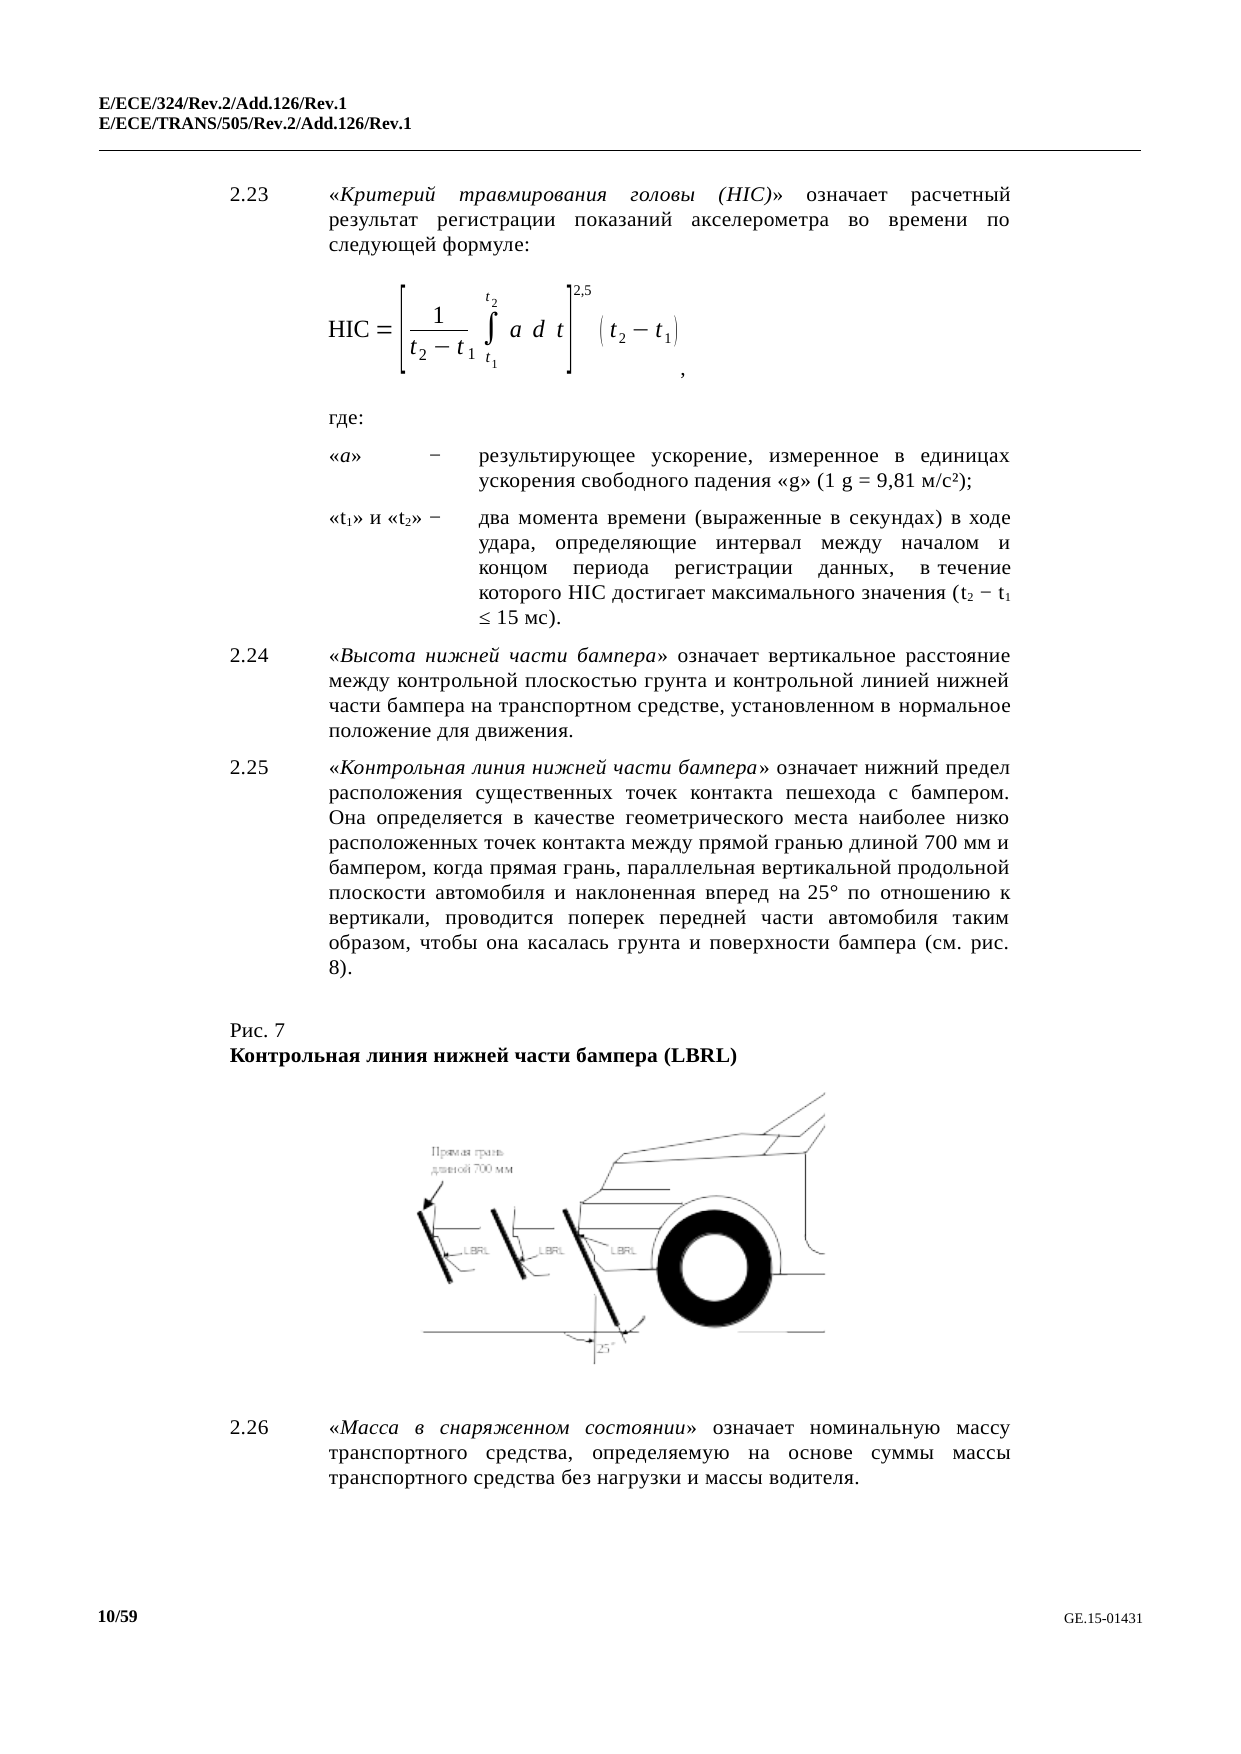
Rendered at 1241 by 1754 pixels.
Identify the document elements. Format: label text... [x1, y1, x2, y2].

text 2.26 «Масса в снаряженном состоянии» означает номинальную массу транспортного средства, определяемую на основе суммы массы транспортного средства без нагрузки и массы водителя. [229, 1414, 1011, 1489]
text Рис. 7 Контрольная линия нижней части бампера (LBRL) [97, 1017, 1011, 1067]
text 2.25 «Контрольная линия нижней части бампера» означает нижний предел расположения существенных точек контакта пешехода с бампером. Она определяется в качестве геометрического места наиболее низко расположенных точек контакта между прямой гранью длиной 700 мм и бампером, когда прямая грань, параллельная вертикальной продольной плоскости автомобиля и наклоненная вперед на 25° по отношению к вертикали, проводится поперек передней части автомобиля таким образом, чтобы она касалась грунта и поверхности бампера (см. рис. 8). [229, 755, 1011, 980]
text где: [229, 405, 1011, 430]
text , [328, 281, 1024, 380]
text 2.23 «Критерий травмирования головы (HIC)» означает расчетный результат регистрации показаний акселерометра во времени по следующей формуле: [229, 181, 1011, 256]
text «a» − результирующее ускорение, измеренное в единицах ускорения свободного падения «g» (1 g = 9,81 м/с²); [229, 442, 1011, 492]
text 2.24 «Высота нижней части бампера» означает вертикальное расстояние между контрольной плоскостью грунта и контрольной линией нижней части бампера на транспортном средстве, установленном в нормальное положение для движения. [229, 642, 1011, 742]
text «t1» и «t2» − два момента времени (выраженные в секундах) в ходе удара, определяющие интервал между началом и концом периода регистрации данных, в течение которого HIC достигает максимального значения (t2 − t1 ≤ 15 мс). [229, 505, 1011, 630]
